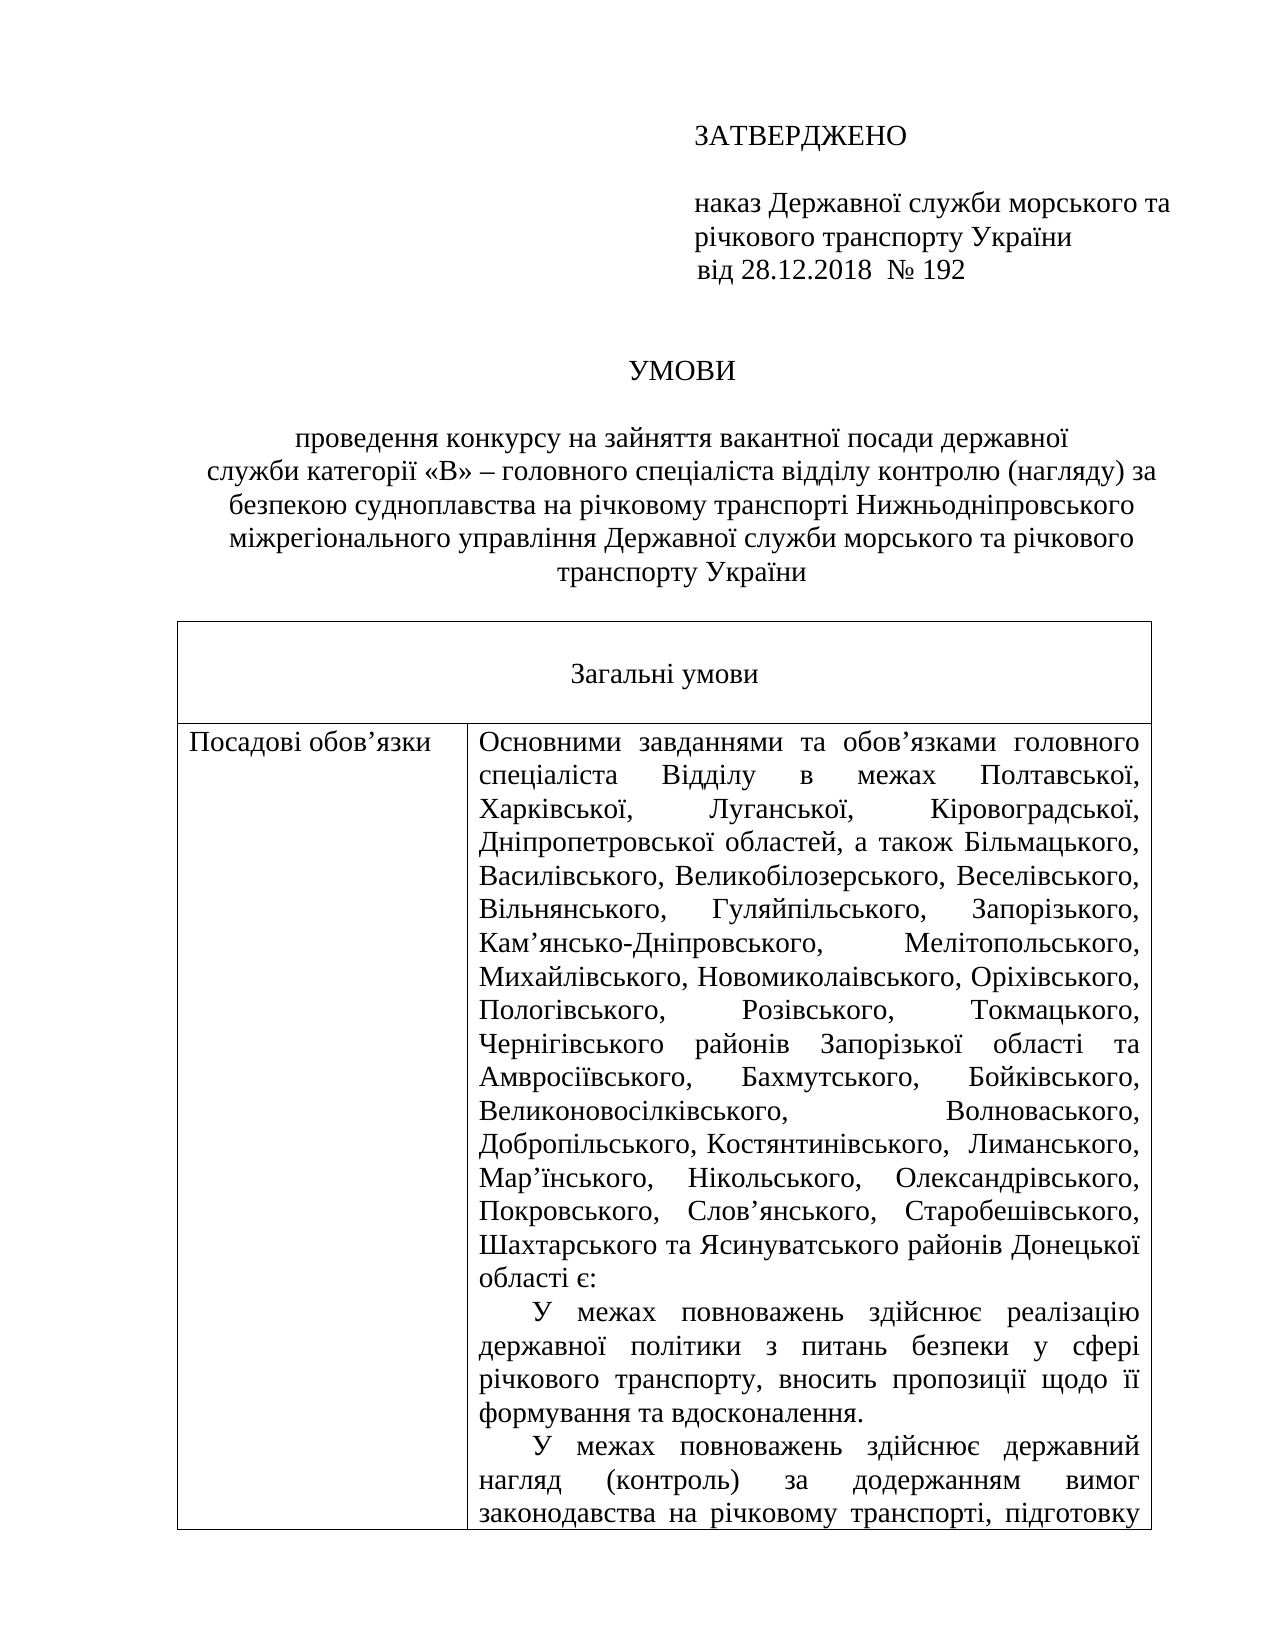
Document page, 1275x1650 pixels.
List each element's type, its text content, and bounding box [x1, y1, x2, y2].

text проведення конкурсу на зайняття вакантної посади державної [177, 420, 1186, 453]
table_cell Посадові обов’язки [178, 724, 467, 1529]
text служби категорії «В» – головного спеціаліста відділу контролю (нагляду) за безпекою судноплавства на річковому транспорті Нижньодніпровського міжрегіонального управління Державної служби морського та річкового транспорту України [177, 453, 1186, 588]
table_header Загальні умови [178, 622, 1151, 723]
text наказ Державної служби морського та річкового транспорту України [694, 185, 1186, 252]
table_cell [468, 724, 1151, 1529]
text УМОВИ [177, 353, 1186, 386]
text від 28.12.2018 № 192 [697, 252, 1186, 286]
text ЗАТВЕРДЖЕНО [177, 118, 1186, 152]
